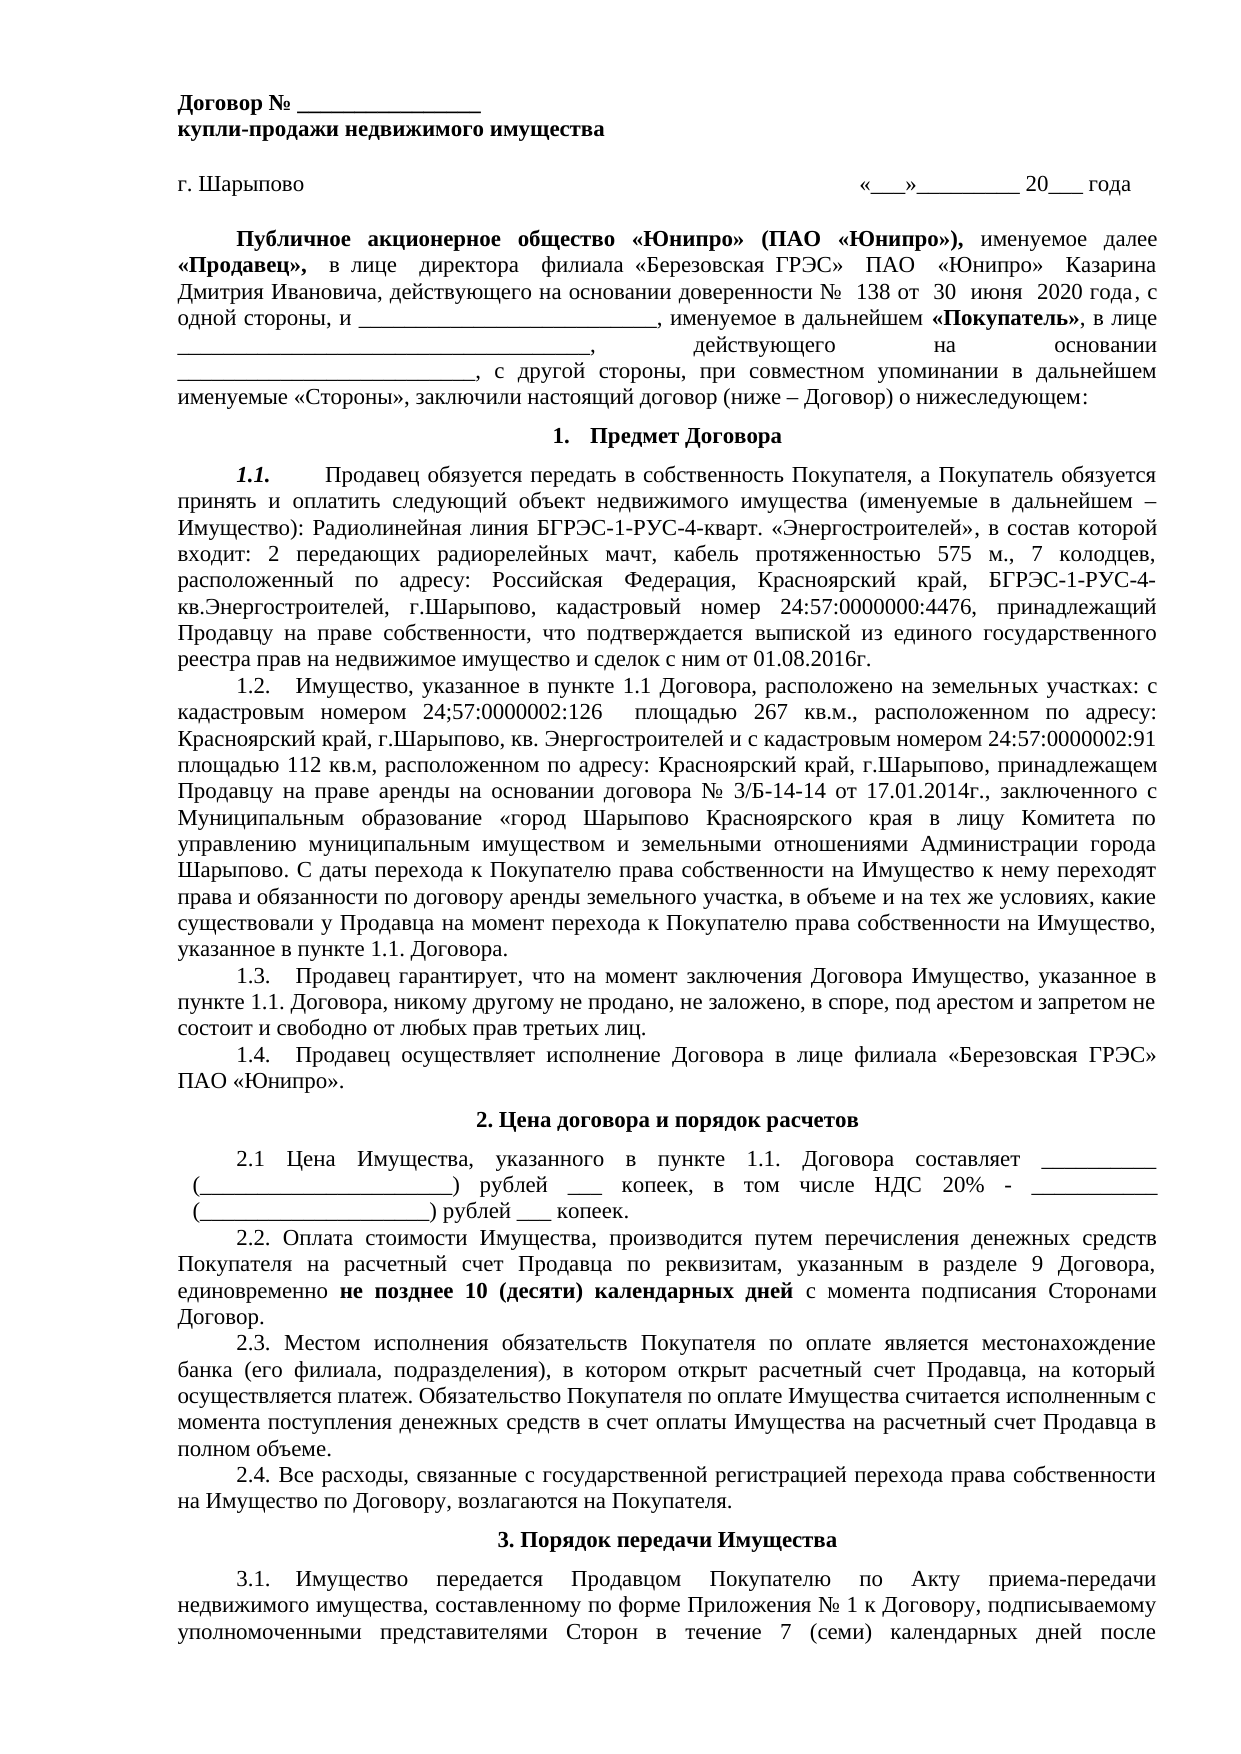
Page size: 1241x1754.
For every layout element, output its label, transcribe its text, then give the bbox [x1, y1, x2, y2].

list Продавец осуществляет исполнение Договора в лице филиала «Березовская ГРЭС» ПАО «Юнипро». [177, 1041, 1157, 1093]
text 2.4. Все расходы, связанные с государственной регистрацией перехода права собственности на Имущество по Договору, возлагаются на Покупателя. [177, 1461, 1157, 1514]
text 2. Цена договора и порядок расчетов [177, 1106, 1157, 1132]
list Продавец обязуется передать в собственность Покупателя, а Покупатель обязуется принять и оплатить следующий объект недвижимого имущества (именуемые в дальнейшем – Имущество): Радиолинейная линия БГРЭС-1-РУС-4-кварт. «Энергостроителей», в состав которой входит: 2 передающих радиорелейных мачт, кабель протяженностью 575 м., 7 колодцев, расположенный по адресу: Российская Федерация, Красноярский край, БГРЭС-1-РУС-4-кв.Энергостроителей, г.Шарыпово, кадастровый номер 24:57:0000000:4476, принадлежащий Продавцу на праве собственности, что подтверждается выпиской из единого государственного реестра прав на недвижимое имущество и сделок с ним от 01.08.2016г. [177, 461, 1157, 672]
list Продавец гарантирует, что на момент заключения Договора Имущество, указанное в пункте 1.1. Договора, никому другому не продано, не заложено, в споре, под арестом и запретом не состоит и свободно от любых прав третьих лиц. [177, 962, 1157, 1041]
list Имущество, указанное в пункте 1.1 Договора, расположено на земельных участках: с кадастровым номером 24;57:0000002:126 площадью 267 кв.м., расположенном по адресу: Красноярский край, г.Шарыпово, кв. Энергостроителей и с кадастровым номером 24:57:0000002:91 площадью 112 кв.м, расположенном по адресу: Красноярский край, г.Шарыпово, принадлежащем Продавцу на праве аренды на основании договора № 3/Б-14-14 от 17.01.2014г., заключенного с Муниципальным образование «город Шарыпово Красноярского края в лицу Комитета по управлению муниципальным имуществом и земельными отношениями Администрации города Шарыпово. С даты перехода к Покупателю права собственности на Имущество к нему переходят права и обязанности по договору аренды земельного участка, в объеме и на тех же условиях, какие существовали у Продавца на момент перехода к Покупателю права собственности на Имущество, указанное в пункте 1.1. Договора. [177, 672, 1157, 962]
text 2.1 Цена Имущества, указанного в пункте 1.1. Договора составляет __________ (______________________) рублей ___ копеек, в том числе НДС 20% - ___________ (____________________) рублей ___ копеек. [192, 1145, 1157, 1224]
text 2.2. Оплата стоимости Имущества, производится путем перечисления денежных средств Покупателя на расчетный счет Продавца по реквизитам, указанным в разделе 9 Договора, единовременно не позднее 10 (десяти) календарных дней с момента подписания Сторонами Договор. [177, 1224, 1157, 1329]
text Публичное акционерное общество «Юнипро» (ПАО «Юнипро»), именуемое далее «Продавец», в лице директора филиала «Березовская ГРЭС» ПАО «Юнипро» Казарина Дмитрия Ивановича, действующего на основании доверенности № 138 от 30 июня 2020 года, с одной стороны, и __________________________, именуемое в дальнейшем «Покупатель», в лице ____________________________________, действующего на основании __________________________, с другой стороны, при совместном упоминании в дальнейшем именуемые «Стороны», заключили настоящий договор (ниже – Договор) о нижеследующем: [177, 225, 1157, 410]
text 3. Порядок передачи Имущества [177, 1526, 1157, 1553]
list Предмет Договора [177, 422, 1157, 448]
text 2.3. Местом исполнения обязательств Покупателя по оплате является местонахождение банка (его филиала, подразделения), в котором открыт расчетный счет Продавца, на который осуществляется платеж. Обязательство Покупателя по оплате Имущества считается исполненным с момента поступления денежных средств в счет оплаты Имущества на расчетный счет Продавца в полном объеме. [177, 1329, 1157, 1461]
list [177, 1565, 1157, 1644]
